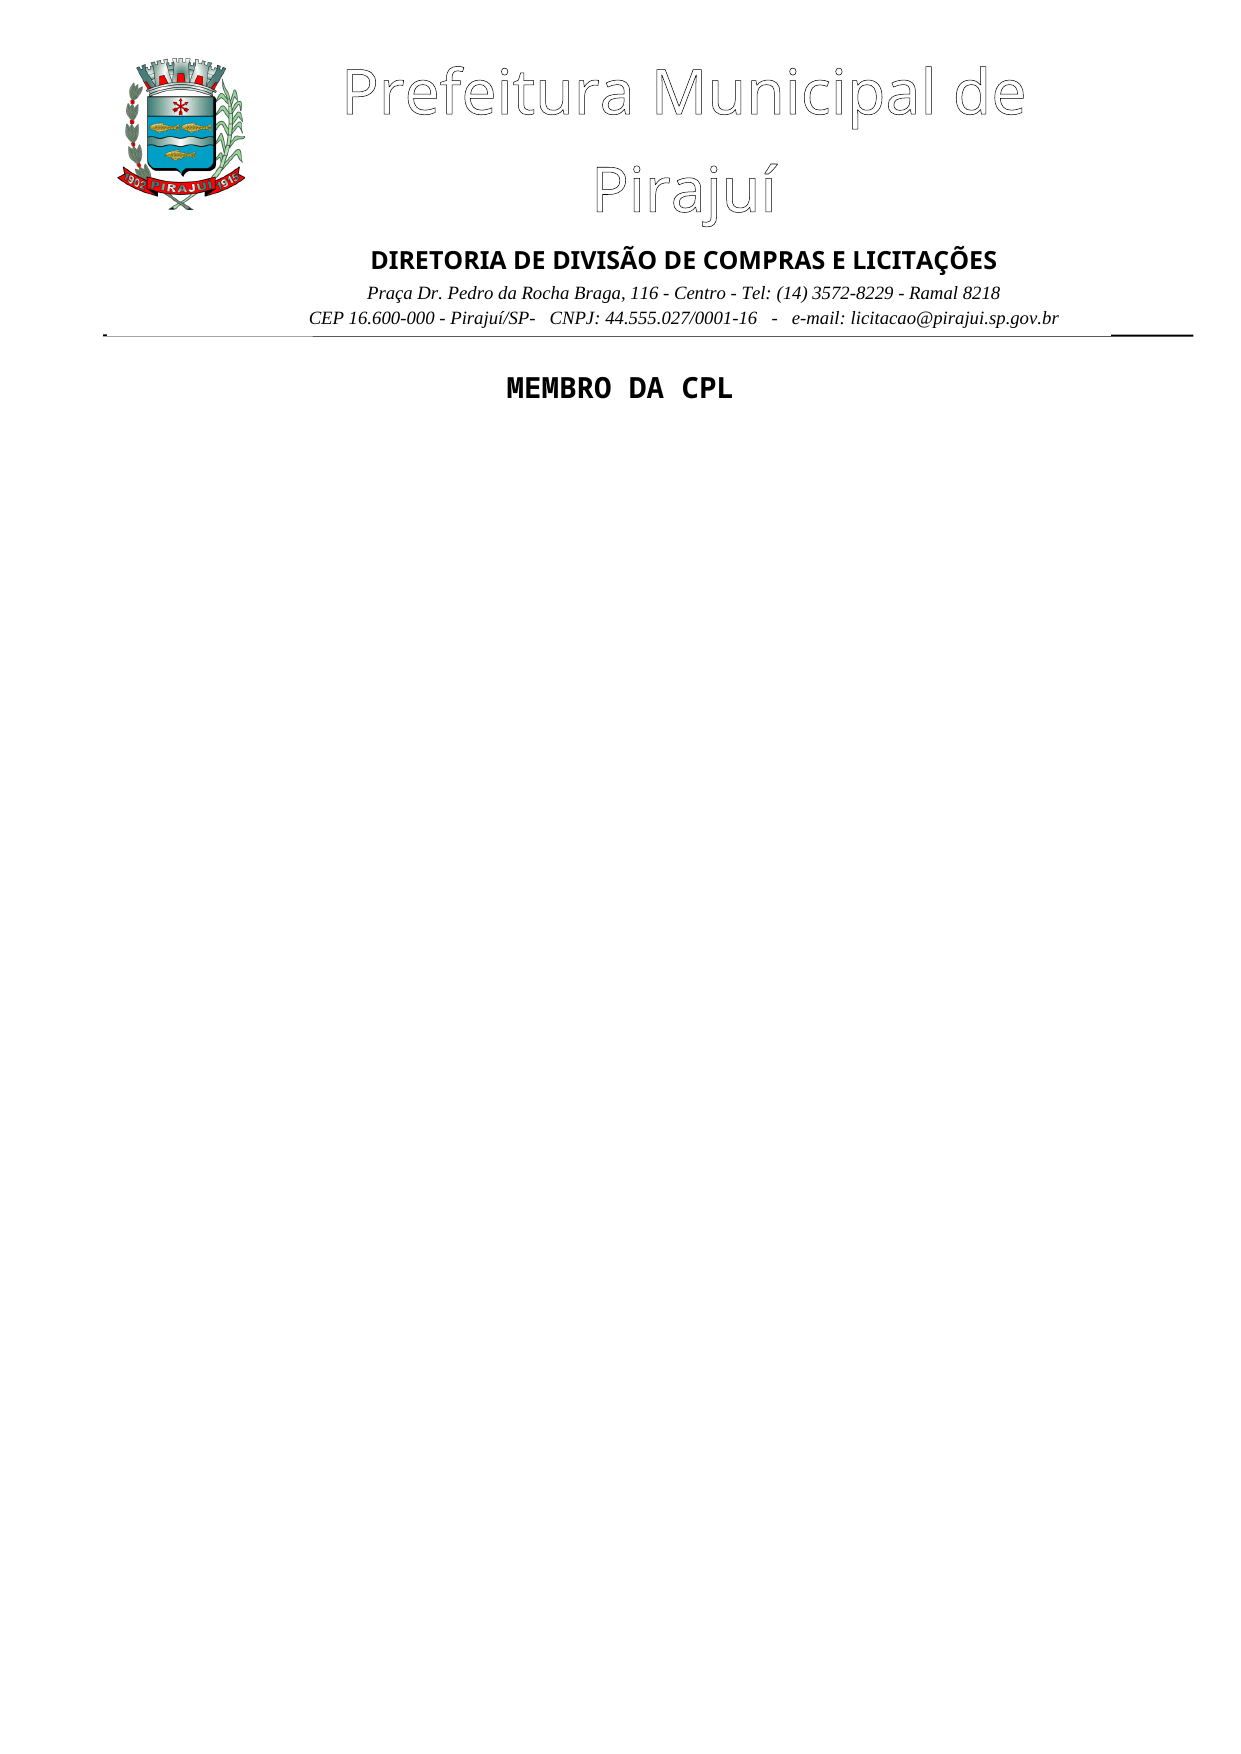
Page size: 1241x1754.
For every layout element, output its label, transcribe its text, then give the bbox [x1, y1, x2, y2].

picture [117, 58, 245, 210]
text MEMBRO DA CPL [118, 367, 1122, 407]
